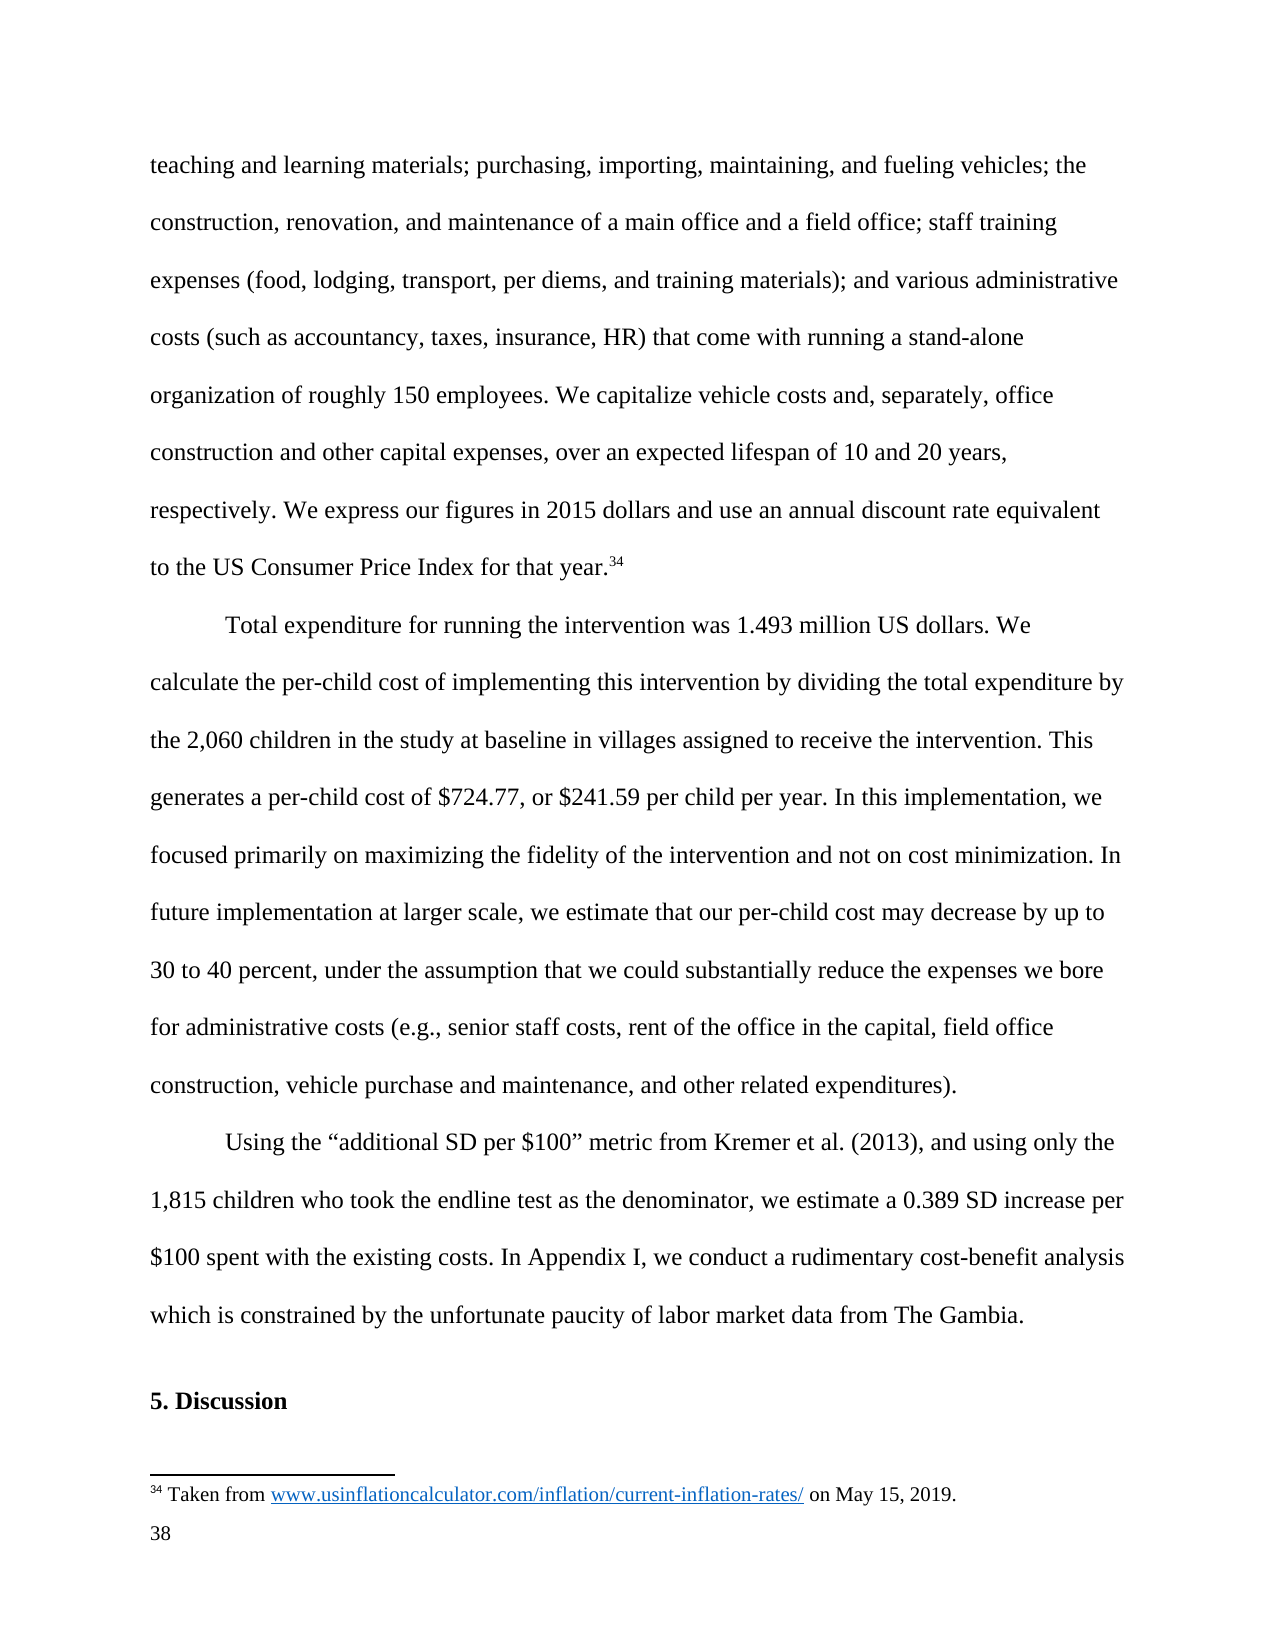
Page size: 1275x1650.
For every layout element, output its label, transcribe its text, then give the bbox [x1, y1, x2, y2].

text Total expenditure for running the intervention was 1.493 million US dollars. We calculate the per-child cost of implementing this intervention by dividing the total expenditure by the 2,060 children in the study at baseline in villages assigned to receive the intervention. This generates a per-child cost of $724.77, or $241.59 per child per year. In this implementation, we focused primarily on maximizing the fidelity of the intervention and not on cost minimization. In future implementation at larger scale, we estimate that our per-child cost may decrease by up to 30 to 40 percent, under the assumption that we could substantially reduce the expenses we bore for administrative costs (e.g., senior staff costs, rent of the office in the capital, field office construction, vehicle purchase and maintenance, and other related expenditures). [150, 610, 1125, 1099]
text Using the “additional SD per $100” metric from Kremer et al. (2013), and using only the 1,815 children who took the endline test as the denominator, we estimate a 0.389 SD increase per $100 spent with the existing costs. In Appendix I, we conduct a rudimentary cost-benefit analysis which is constrained by the unfortunate paucity of labor market data from The Gambia. [150, 1127, 1125, 1329]
text 5. Discussion [150, 1386, 1125, 1415]
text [150, 150, 1125, 581]
